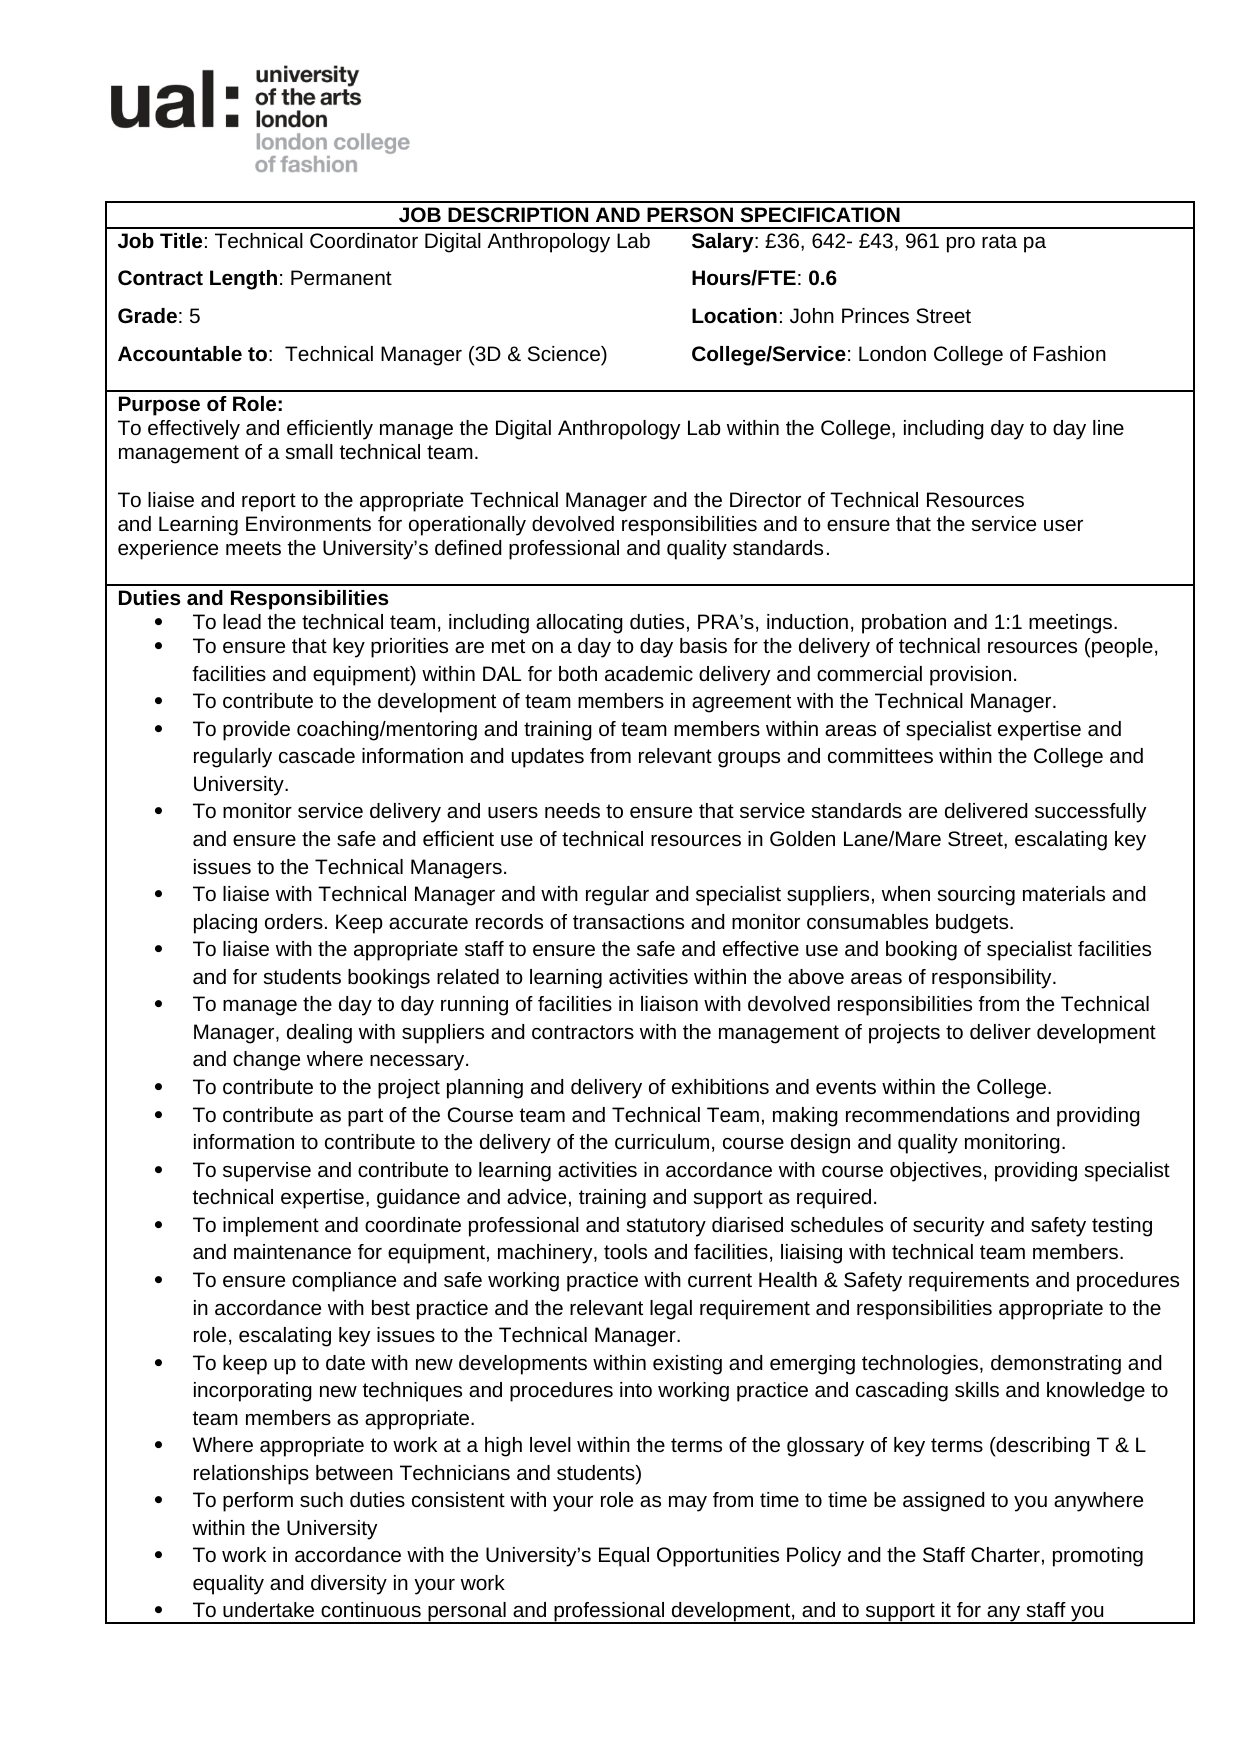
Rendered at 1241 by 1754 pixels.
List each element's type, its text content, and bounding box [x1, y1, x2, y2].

picture [96, 59, 431, 178]
table_cell Job Title: Technical Coordinator Digital Anthropology Lab [107, 229, 680, 266]
table_cell Location: John Princes Street [680, 304, 1193, 342]
table_cell Purpose of Role: To effectively and efficiently manage the Digital Anthropology Lab within the College, including day to day line management of a small technical team. To liaise and report to the appropriate Technical Manager and the Director of Technical Resources and Learning Environments for operationally devolved responsibilities and to ensure that the service user experience meets the University’s defined professional and quality standards. [107, 392, 1193, 584]
table_cell Contract Length: Permanent [107, 266, 680, 304]
table_cell Accountable to: Technical Manager (3D & Science) [107, 342, 680, 390]
table_cell Salary: £36, 642- £43, 961 pro rata pa [680, 229, 1193, 266]
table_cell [107, 586, 1193, 1622]
table_cell College/Service: London College of Fashion [680, 342, 1193, 390]
table_header JOB DESCRIPTION AND PERSON SPECIFICATION [107, 203, 1193, 227]
table_cell Hours/FTE: 0.6 [680, 266, 1193, 304]
table_cell Grade: 5 [107, 304, 680, 342]
